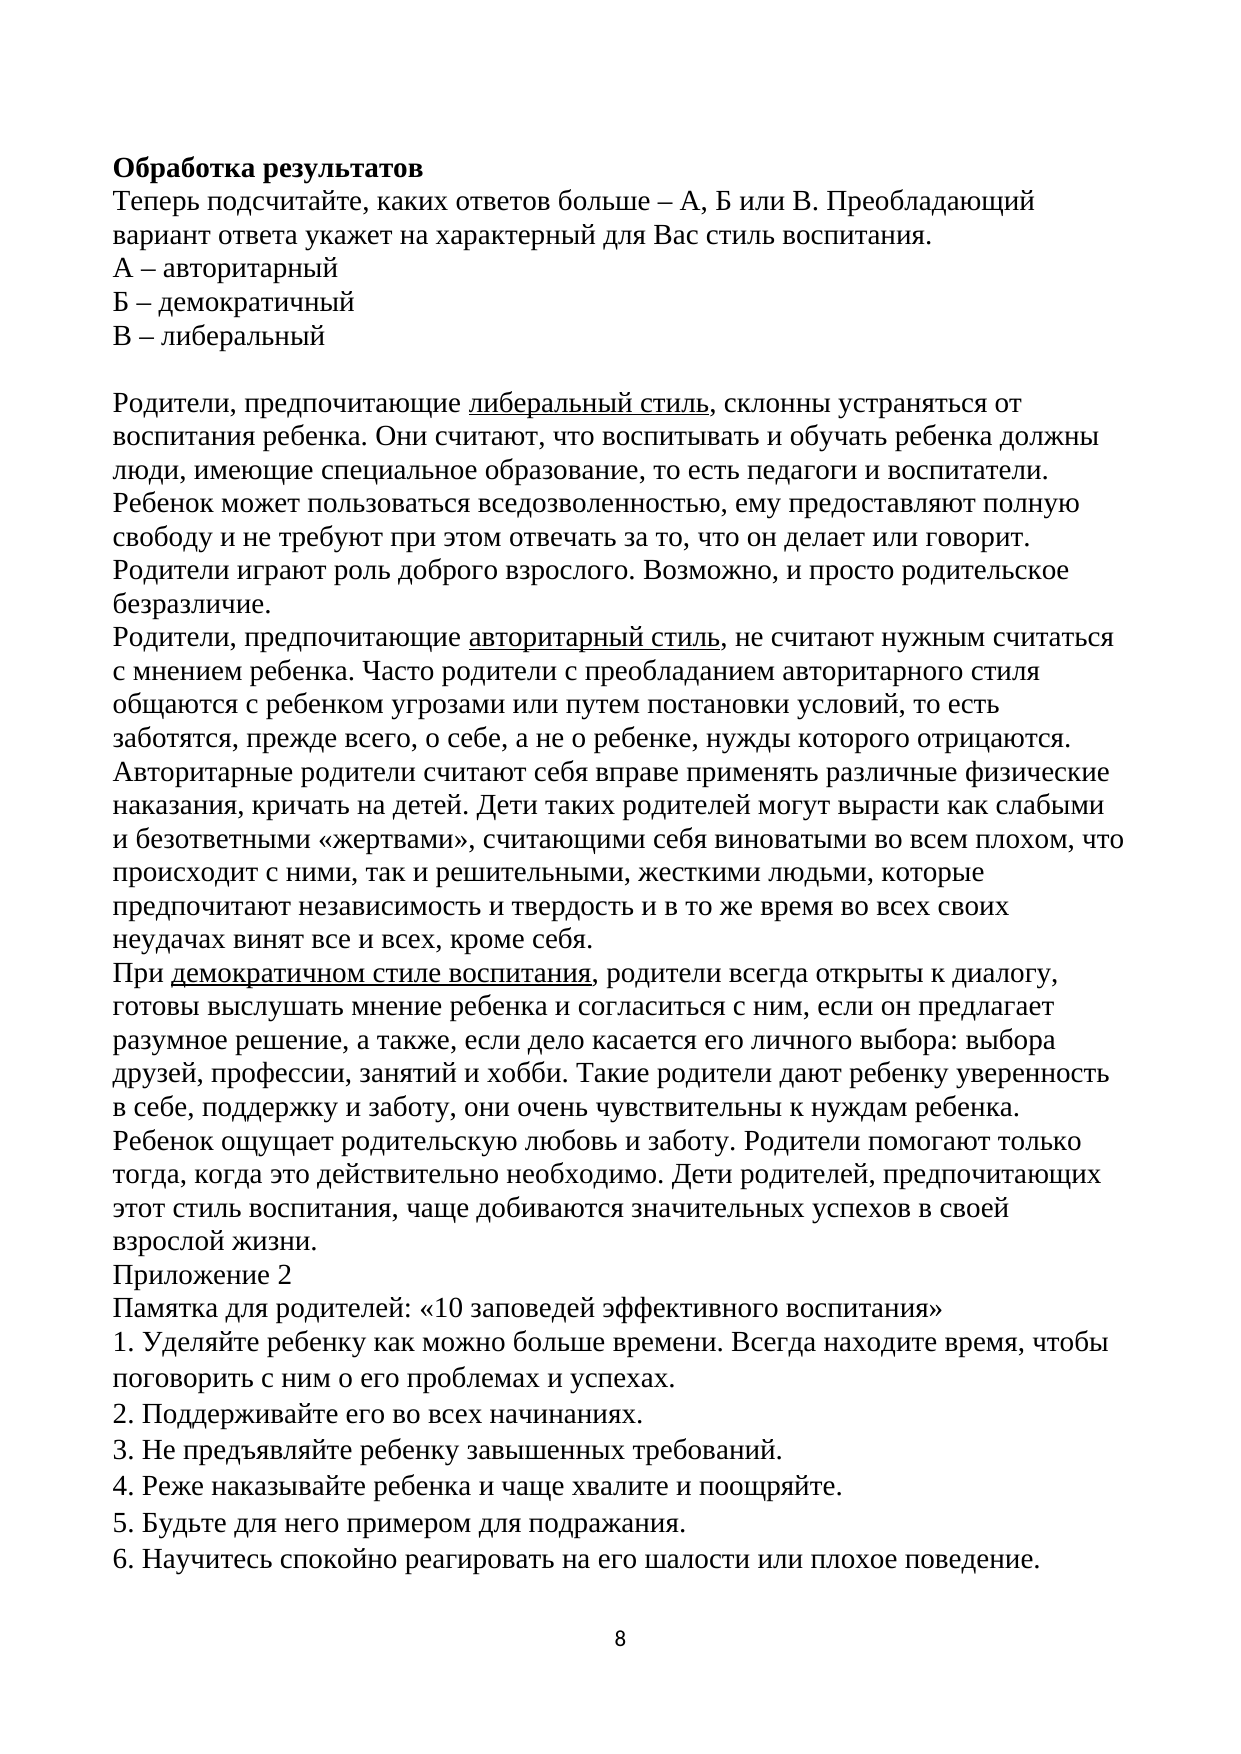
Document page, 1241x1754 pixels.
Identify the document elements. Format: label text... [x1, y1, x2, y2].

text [112, 150, 1128, 1257]
text Приложение 2 [112, 1257, 1128, 1290]
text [112, 1324, 1128, 1574]
text Памятка для родителей: «10 заповедей эффективного воспитания» [112, 1290, 1128, 1324]
